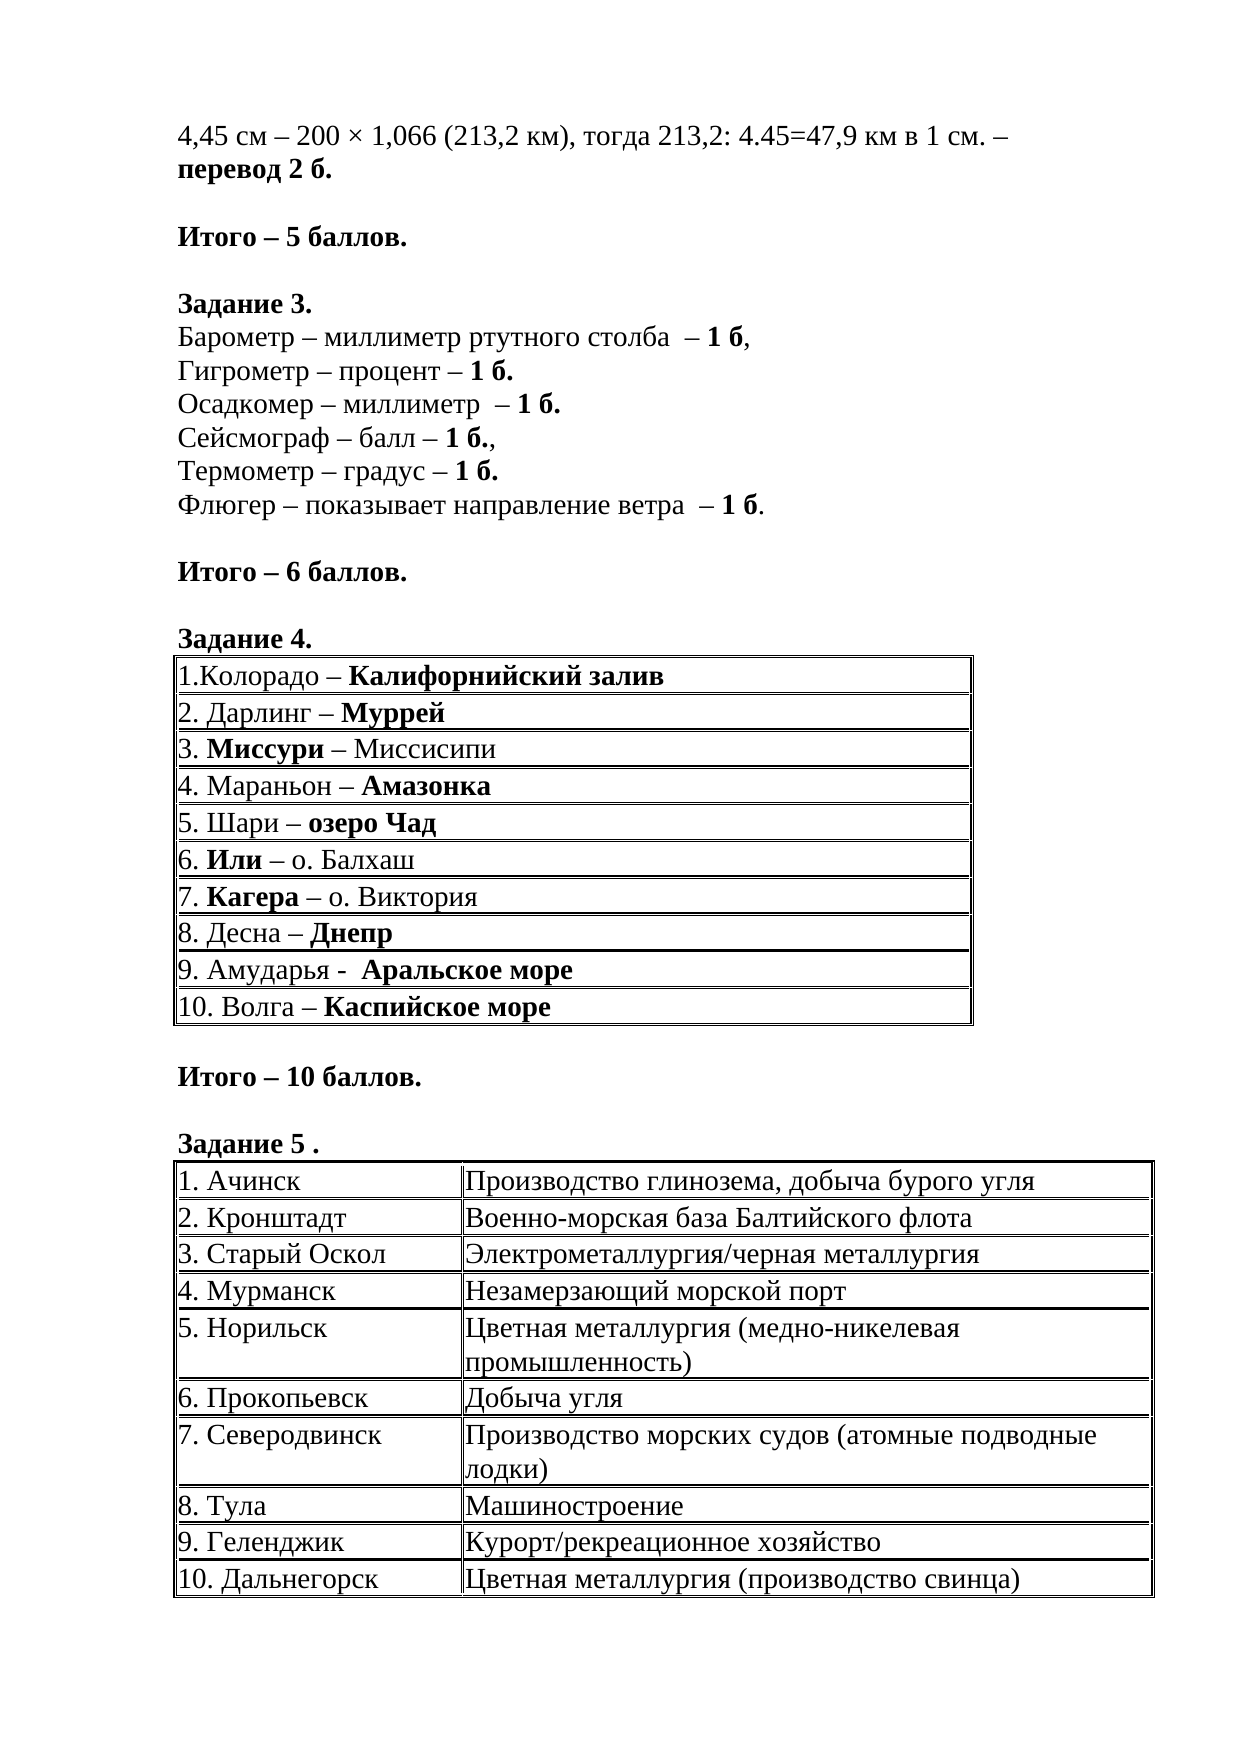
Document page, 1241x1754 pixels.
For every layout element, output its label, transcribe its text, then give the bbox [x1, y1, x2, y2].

table_cell Машиностроение [464, 1484, 1152, 1521]
table_cell 2. Кронштадт [175, 1197, 462, 1233]
text Итого – 5 баллов. [177, 219, 1152, 252]
table_cell Добыча угля [464, 1377, 1152, 1414]
text Задание 4. [177, 621, 1152, 655]
table_cell 10. Дальнегорск [175, 1558, 462, 1595]
table_header Производство глинозема, добыча бурого угля [463, 1163, 1151, 1197]
text Флюгер – показывает направление ветра – 1 б. [177, 487, 1152, 521]
table_cell 7. Кагера – о. Виктория [177, 875, 971, 912]
text Итого – 6 баллов. [177, 554, 1152, 588]
text перевод 2 б. [177, 152, 1152, 185]
table_cell 9. Амударья - Аральское море [177, 949, 970, 986]
table_cell 2. Дарлинг – Муррей [175, 692, 972, 728]
table_cell 3. Старый Оскол [177, 1234, 461, 1270]
table_cell 9. Геленджик [177, 1521, 461, 1558]
text Итого – 10 баллов. [177, 1059, 1152, 1093]
table_cell Цветная металлургия (медно-никелевая промышленность) [464, 1307, 1151, 1377]
text 4,45 см – 200 × 1,066 (213,2 км), тогда 213,2: 4.45=47,9 км в 1 см. – [177, 118, 1152, 152]
table_cell 10. Волга – Каспийское море [175, 986, 972, 1022]
text Сейсмограф – балл – 1 б., [177, 420, 1152, 453]
table_cell Электрометаллургия/черная металлургия [464, 1234, 1152, 1270]
table_header 1.Колорадо – Калифорнийский залив [177, 658, 970, 692]
table_cell 6. Прокопьевск [177, 1377, 461, 1414]
table_cell 5. Норильск [177, 1307, 461, 1377]
text Задание 3. [177, 286, 1152, 319]
table_cell 4. Мурманск [177, 1270, 461, 1307]
text Задание 5 . [177, 1126, 1152, 1160]
table_cell 8. Тула [177, 1484, 461, 1521]
table_cell 7. Северодвинск [177, 1414, 461, 1484]
table_cell 5. Шари – озеро Чад [175, 802, 972, 839]
text Термометр – градус – 1 б. [177, 453, 1152, 487]
table_header 1. Ачинск [177, 1163, 462, 1197]
table_cell Незамерзающий морской порт [464, 1270, 1152, 1307]
text Барометр – миллиметр ртутного столба – 1 б, [177, 319, 1152, 353]
table_cell 6. Или – о. Балхаш [175, 839, 972, 875]
table_cell 3. Миссури – Миссисипи [177, 728, 971, 765]
table_cell Цветная металлургия (производство свинца) [463, 1558, 1153, 1595]
table_cell 8. Десна – Днепр [177, 912, 971, 949]
table_cell Военно-морская база Балтийского флота [463, 1197, 1153, 1233]
table_cell Производство морских судов (атомные подводные лодки) [464, 1414, 1152, 1484]
table_cell 4. Мараньон – Амазонка [177, 765, 971, 802]
text Гигрометр – процент – 1 б. [177, 353, 1152, 386]
text Осадкомер – миллиметр – 1 б. [177, 386, 1152, 420]
table_cell Курорт/рекреационное хозяйство [464, 1521, 1152, 1558]
